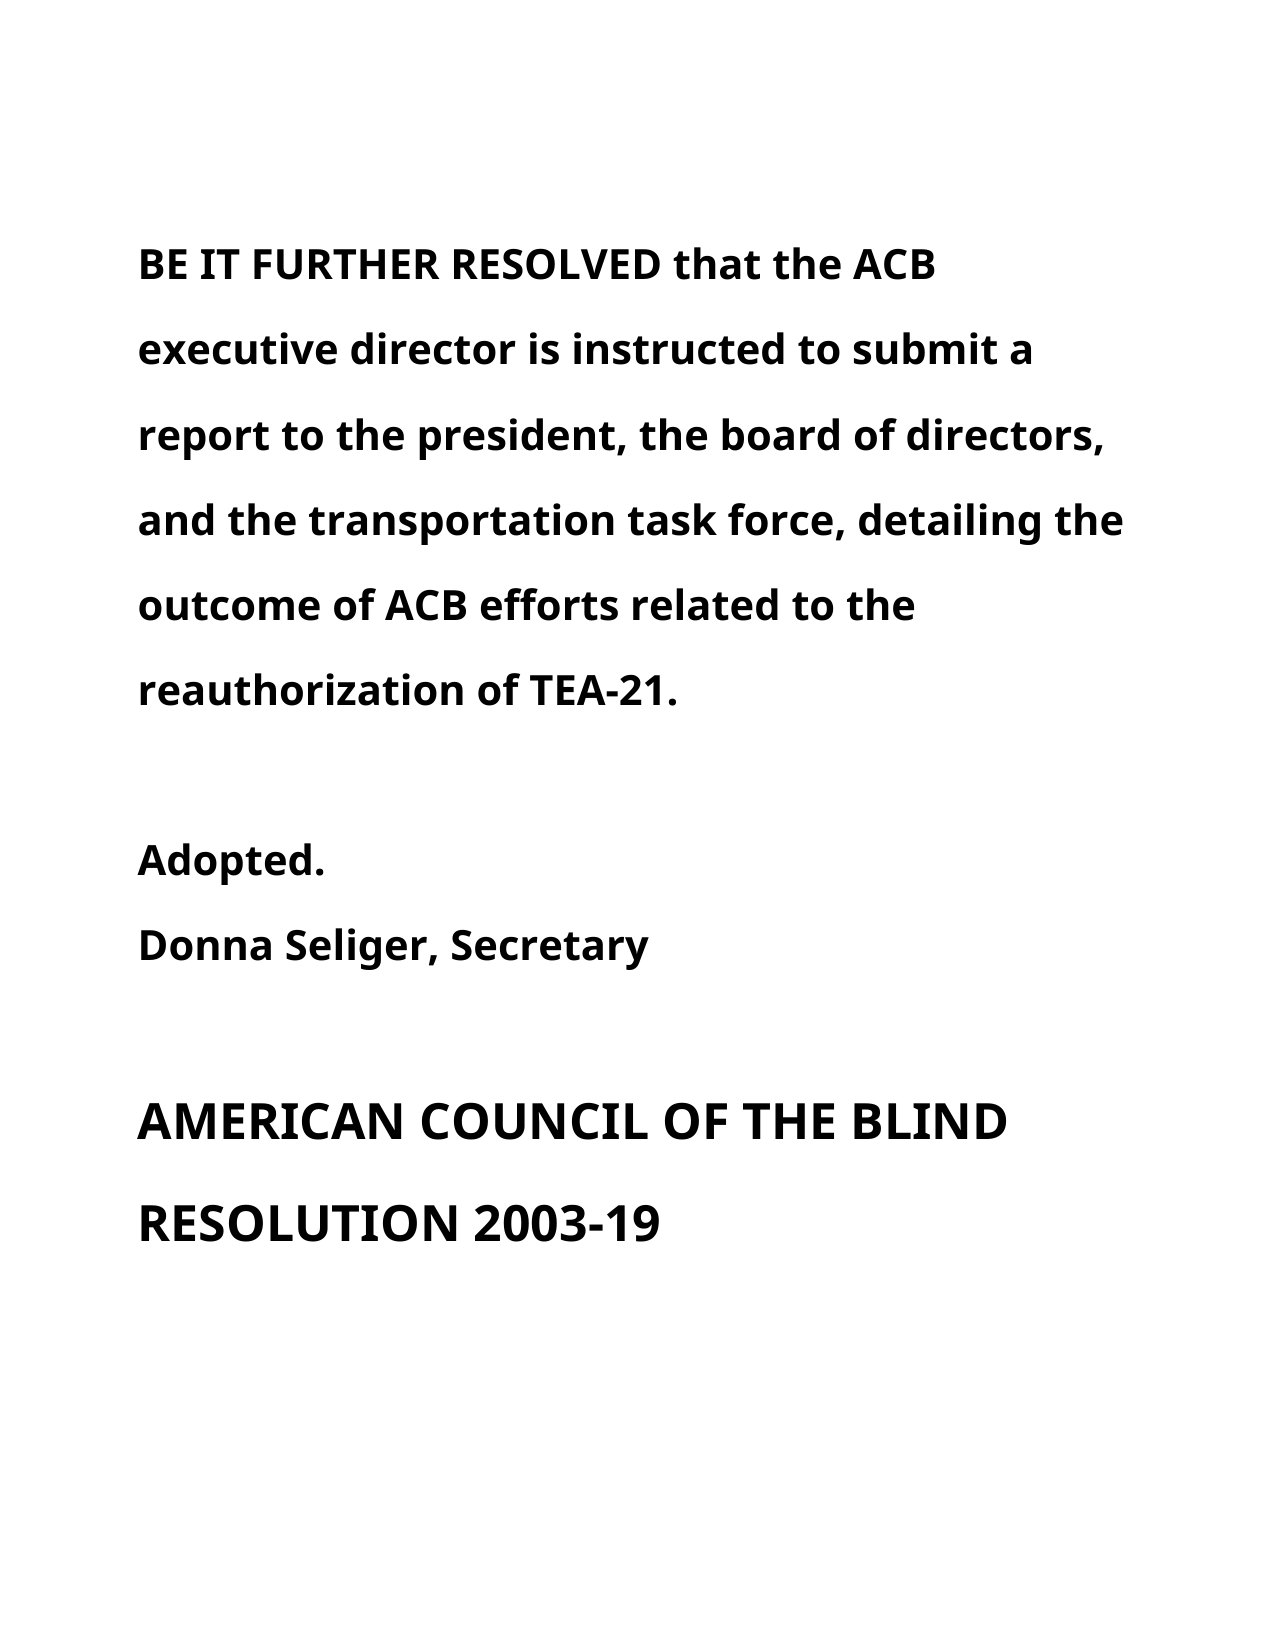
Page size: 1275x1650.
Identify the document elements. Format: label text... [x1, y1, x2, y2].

subtitle RESOLUTION 2003-19 [137, 1188, 1138, 1256]
subtitle AMERICAN COUNCIL OF THE BLIND [137, 1086, 1138, 1154]
text Donna Seliger, Secretary [137, 916, 1138, 973]
text BE IT FURTHER RESOLVED that the ACB executive director is instructed to submit a report to the president, the board of directors, and the transportation task force, detailing the outcome of ACB efforts related to the reauthorization of TEA-21. [137, 235, 1138, 717]
text Adopted. [137, 831, 1138, 888]
